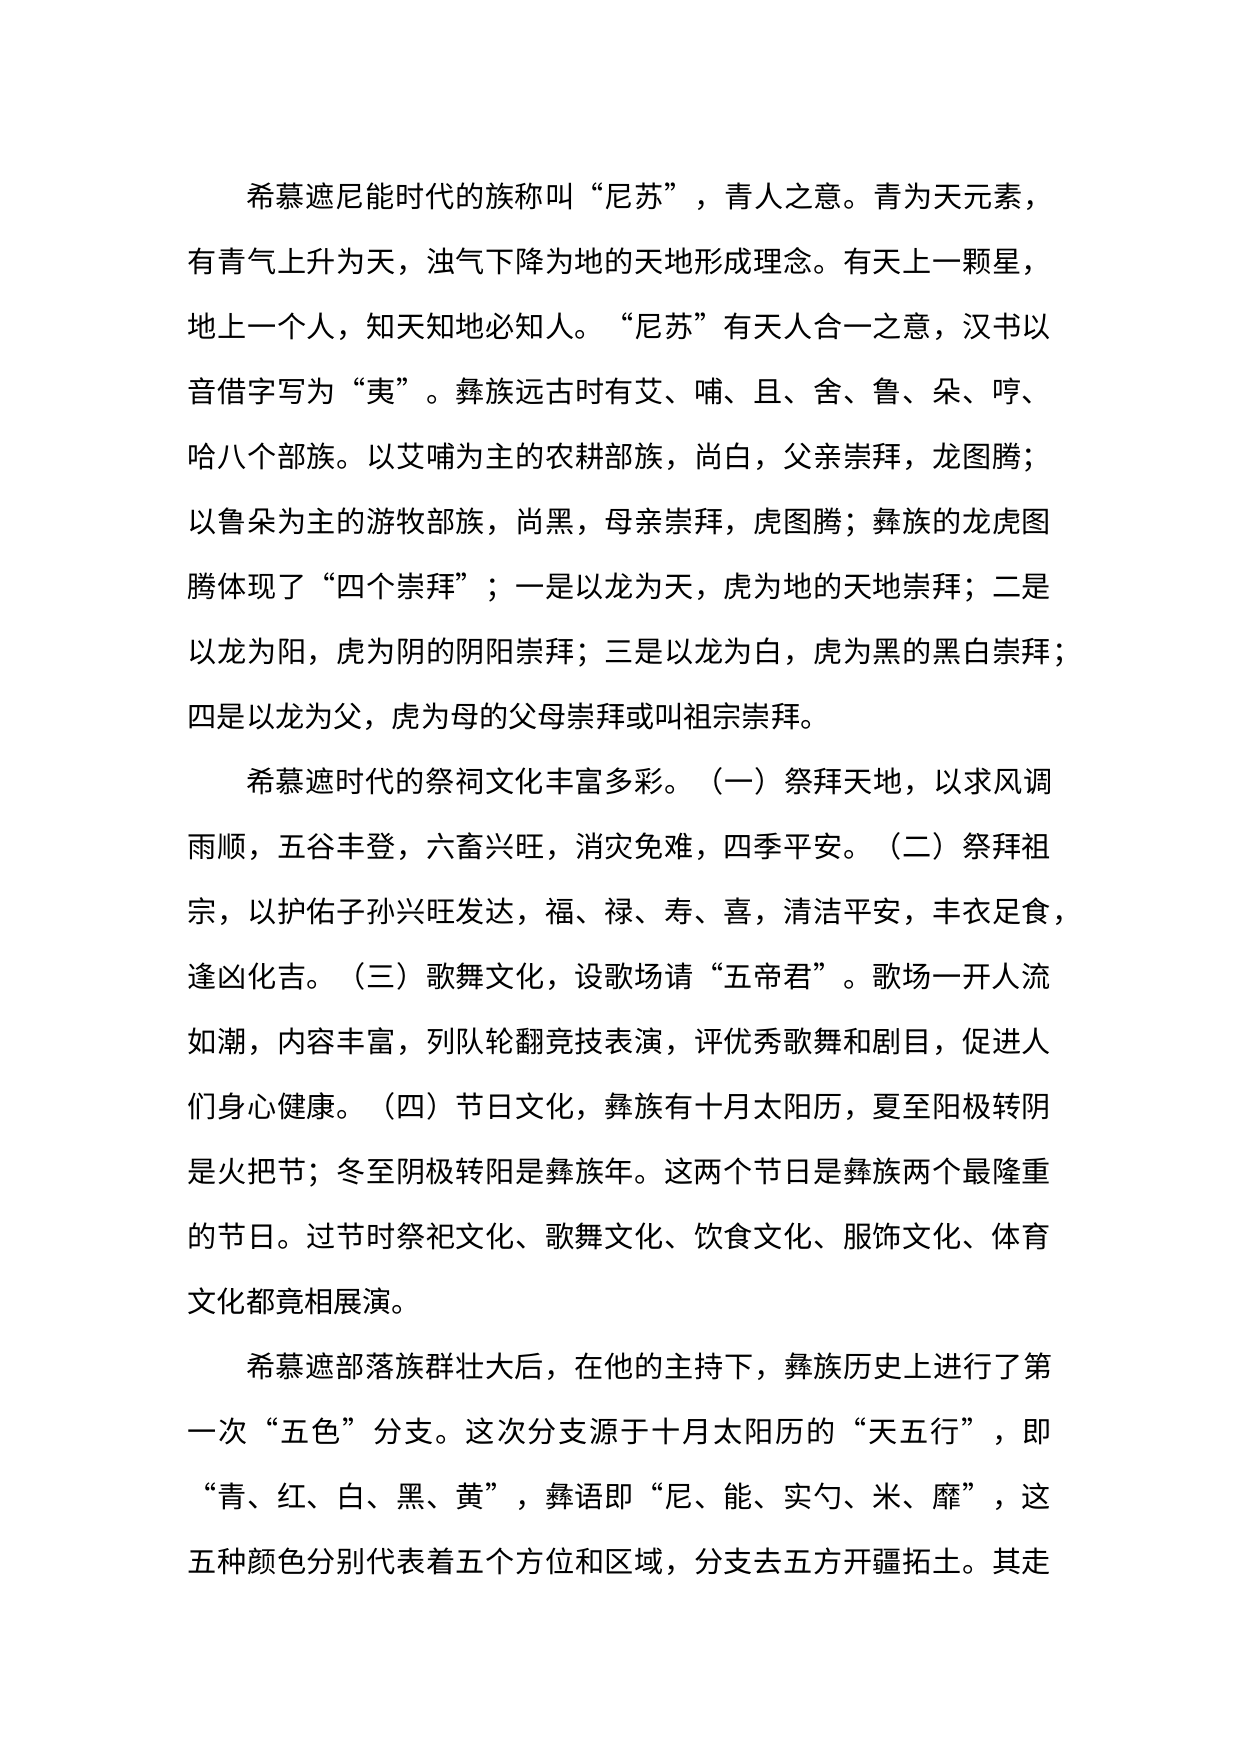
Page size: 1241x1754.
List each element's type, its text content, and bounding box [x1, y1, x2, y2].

text 希慕遮时代的祭祠文化丰富多彩。（一）祭拜天地，以求风调雨顺，五谷丰登，六畜兴旺，消灾免难，四季平安。（二）祭拜祖宗，以护佑子孙兴旺发达，福、禄、寿、喜，清洁平安，丰衣足食，逢凶化吉。（三）歌舞文化，设歌场请“五帝君”。歌场一开人流如潮，内容丰富，列队轮翻竞技表演，评优秀歌舞和剧目，促进人们身心健康。（四）节日文化，彝族有十月太阳历，夏至阳极转阴是火把节；冬至阴极转阳是彝族年。这两个节日是彝族两个最隆重的节日。过节时祭祀文化、歌舞文化、饮食文化、服饰文化、体育文化都竟相展演。 [187, 747, 1053, 1332]
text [187, 1332, 1053, 1592]
text 希慕遮尼能时代的族称叫“尼苏”，青人之意。青为天元素，有青气上升为天，浊气下降为地的天地形成理念。有天上一颗星，地上一个人，知天知地必知人。“尼苏”有天人合一之意，汉书以音借字写为“夷”。彝族远古时有艾、哺、且、舍、鲁、朵、哼、哈八个部族。以艾哺为主的农耕部族，尚白，父亲崇拜，龙图腾；以鲁朵为主的游牧部族，尚黑，母亲崇拜，虎图腾；彝族的龙虎图腾体现了“四个崇拜”；一是以龙为天，虎为地的天地崇拜；二是以龙为阳，虎为阴的阴阳崇拜；三是以龙为白，虎为黑的黑白崇拜；四是以龙为父，虎为母的父母崇拜或叫祖宗崇拜。 [187, 162, 1053, 747]
